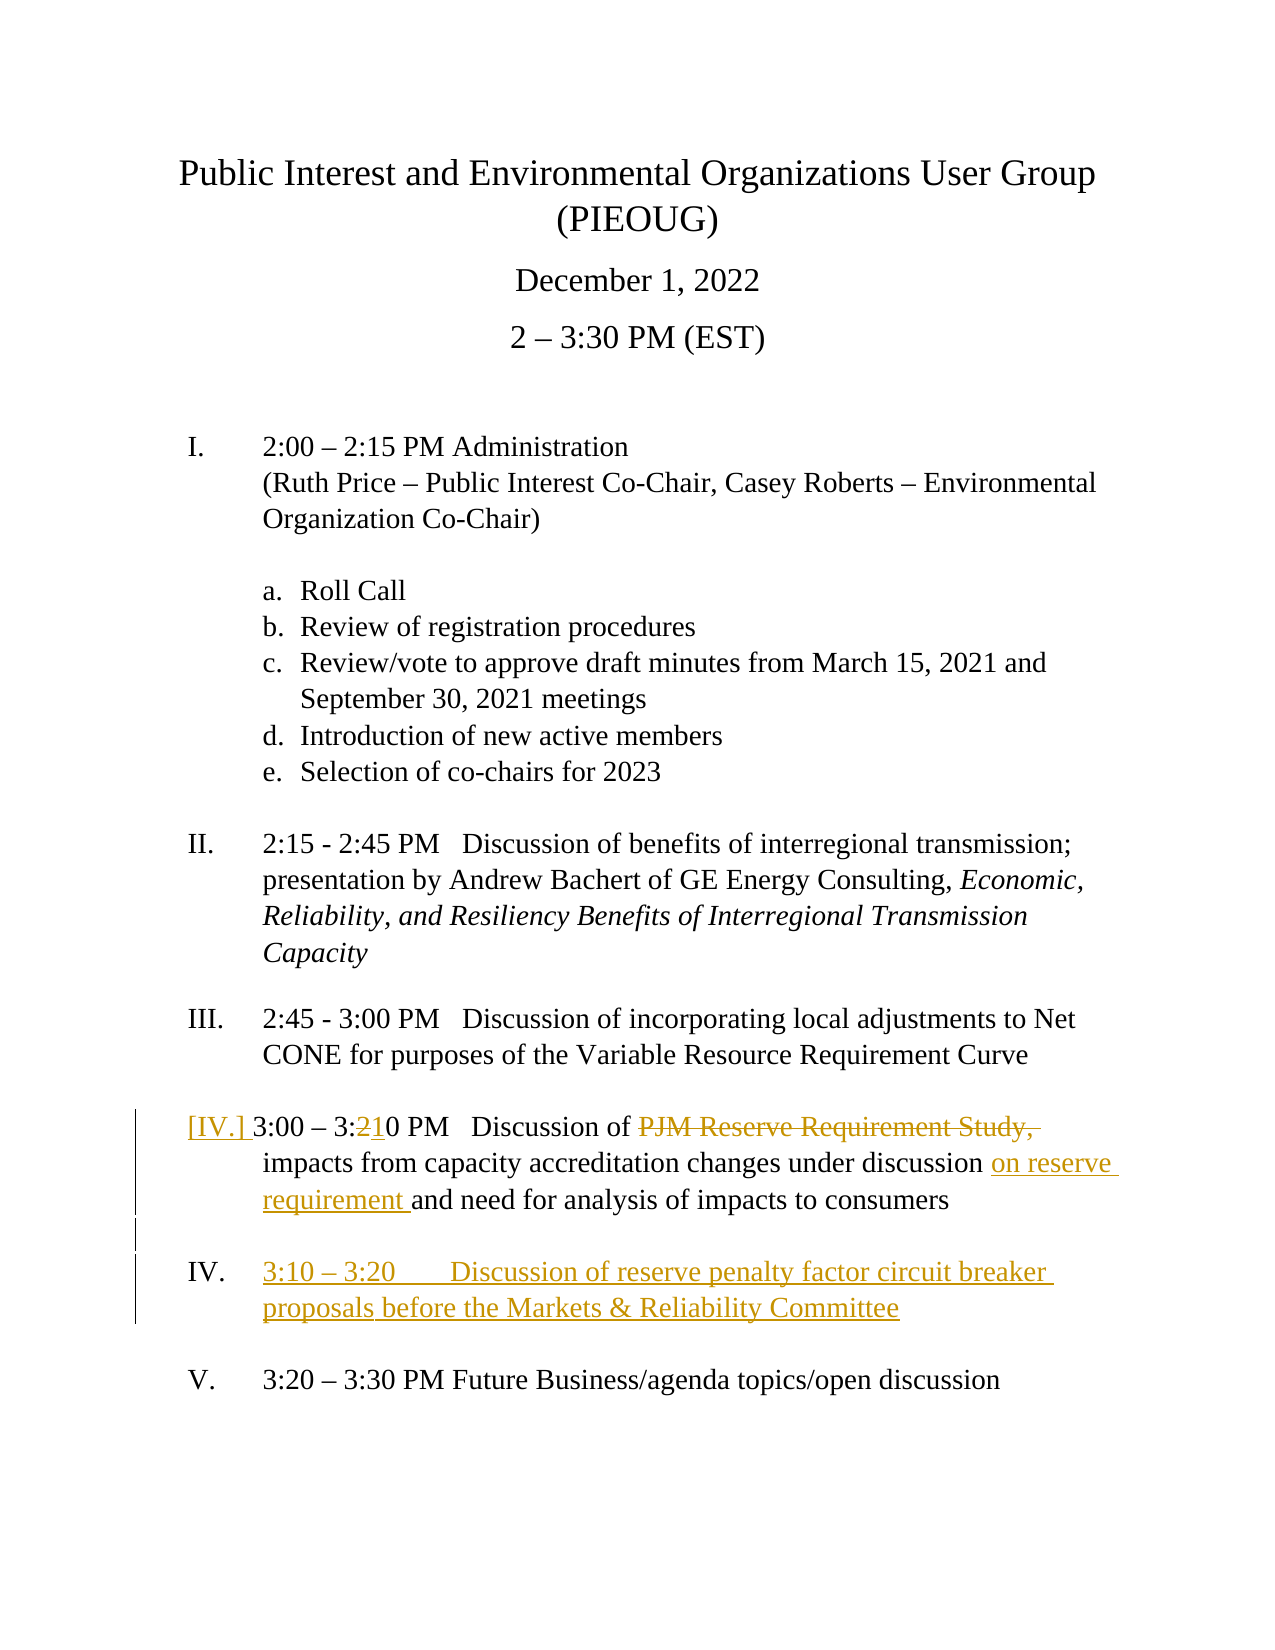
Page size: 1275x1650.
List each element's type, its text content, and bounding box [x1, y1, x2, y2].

text December 1, 2022 [150, 260, 1125, 298]
list Review of registration procedures [262, 609, 1125, 643]
list 2:45 - 3:00 PM Discussion of incorporating local adjustments to Net CONE for purposes of the Variable Resource Requirement Curve [187, 1001, 1125, 1071]
list Review/vote to approve draft minutes from March 15, 2021 and September 30, 2021 meetings [262, 646, 1125, 715]
list Introduction of new active members [262, 718, 1125, 751]
list 2:15 - 2:45 PM Discussion of benefits of interregional transmission; presentation by Andrew Bachert of GE Energy Consulting, Economic, Reliability, and Resiliency Benefits of Interregional Transmission Capacity [187, 826, 1125, 968]
list Selection of co-chairs for 2023 [262, 754, 1125, 787]
list Roll Call [262, 573, 1125, 607]
list 2:00 – 2:15 PM Administration [187, 429, 1125, 462]
list 3:00 – 3:0 PM Discussion of impacts from capacity accreditation changes under discussion and need for analysis of impacts to consumers [187, 1109, 1125, 1215]
text (Ruth Price – Public Interest Co-Chair, Casey Roberts – Environmental Organization Co-Chair) [262, 465, 1125, 534]
text Public Interest and Environmental Organizations User Group (PIEOUG) [150, 150, 1125, 240]
list 3:20 – 3:30 PM Future Business/agenda topics/open discussion [187, 1362, 1125, 1396]
text 2 – 3:30 PM (EST) [150, 318, 1125, 356]
